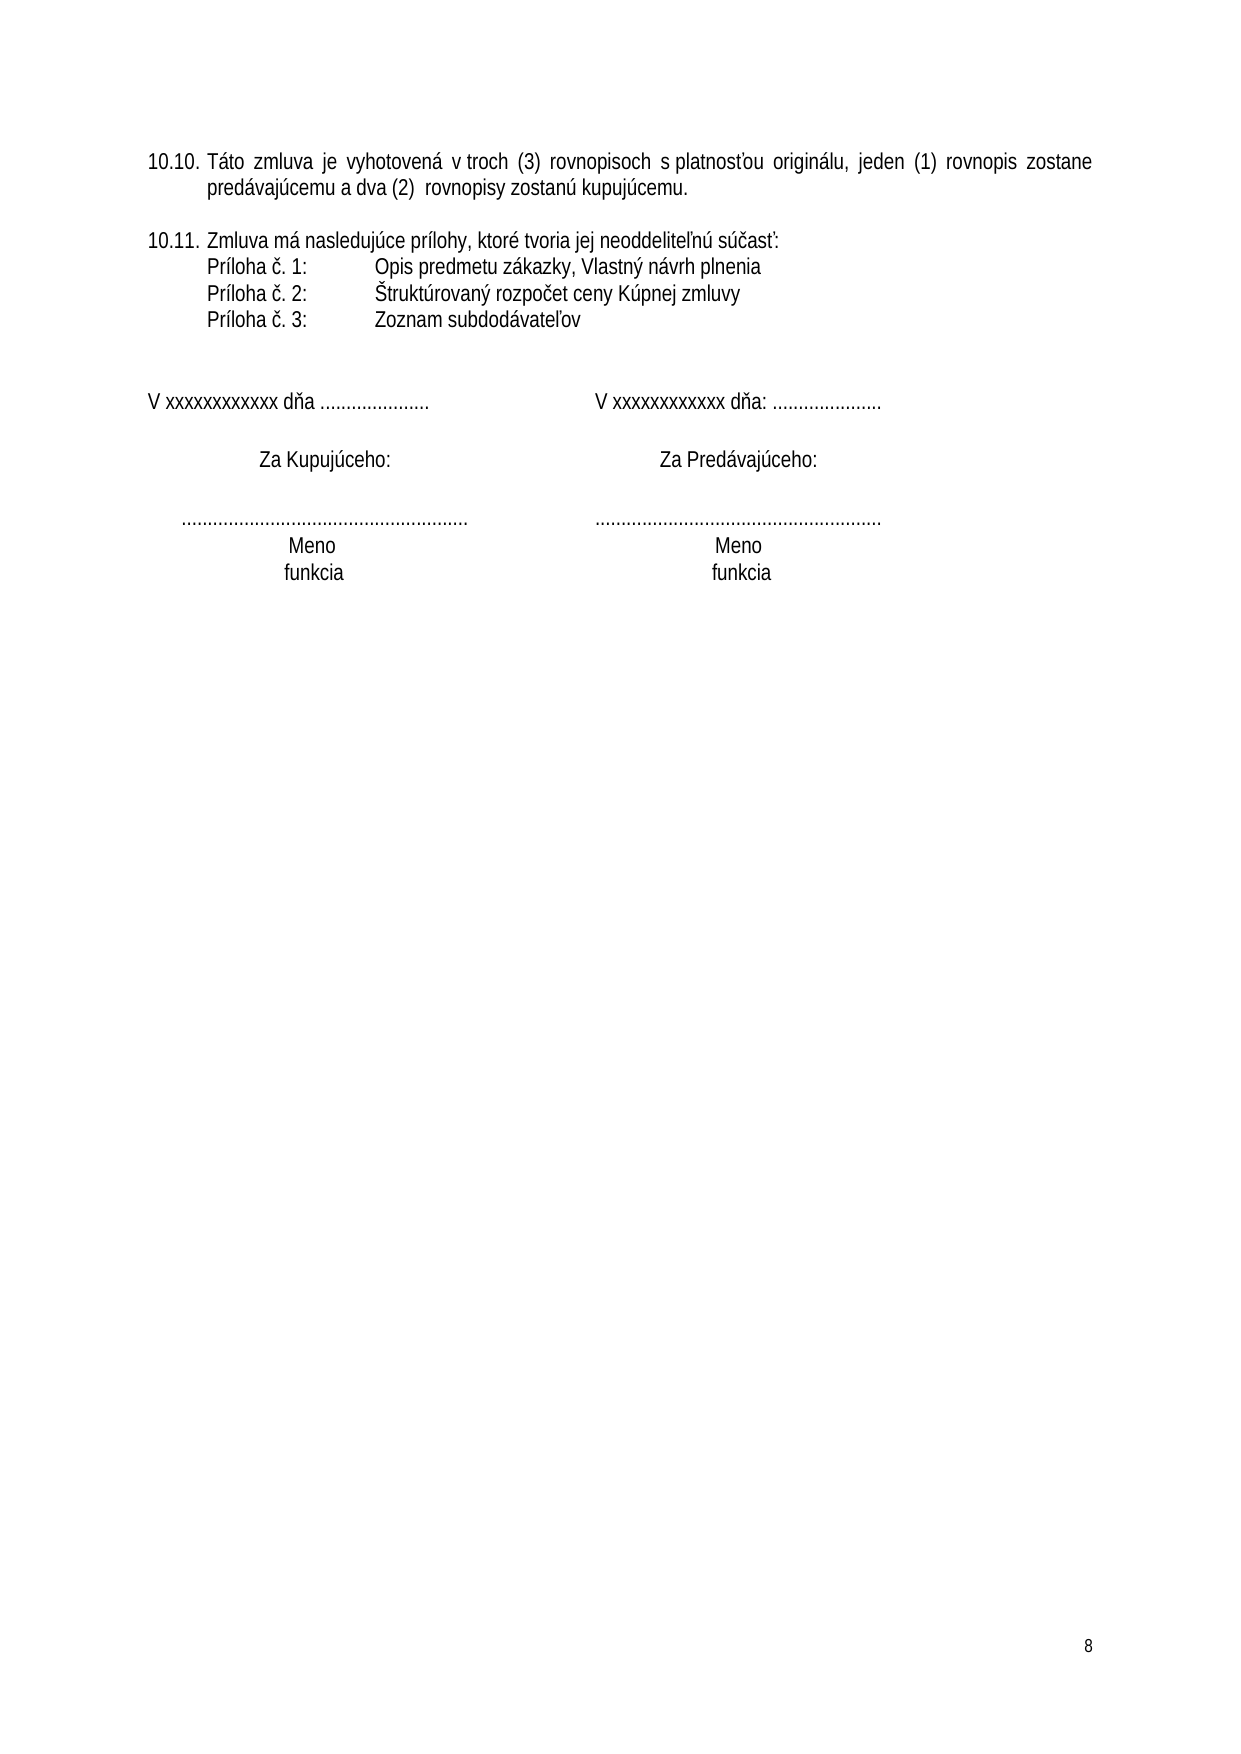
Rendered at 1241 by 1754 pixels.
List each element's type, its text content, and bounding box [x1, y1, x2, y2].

text funkcia funkcia [148, 559, 1092, 585]
list Zmluva má nasledujúce prílohy, ktoré tvoria jej neoddeliteľnú súčasť: [148, 227, 1092, 253]
list Príloha č. 3: Zoznam subdodávateľov [207, 306, 1092, 332]
list Táto zmluva je vyhotovená v troch (3) rovnopisoch s platnosťou originálu, jeden (1) rovnopis zostane predávajúcemu a dva (2) rovnopisy zostanú kupujúcemu. [148, 148, 1092, 200]
list Príloha č. 2: Štruktúrovaný rozpočet ceny Kúpnej zmluvy [207, 279, 1092, 306]
list Príloha č. 1: Opis predmetu zákazky, Vlastný návrh plnenia [207, 253, 1092, 279]
text Za Kupujúceho: Za Predávajúceho: [148, 446, 1092, 472]
text ....................................................... ....................................................... [148, 503, 1092, 530]
text V xxxxxxxxxxxx dňa ..................... V xxxxxxxxxxxx dňa: ..................... [148, 388, 1092, 414]
text Meno Meno [148, 532, 1092, 559]
